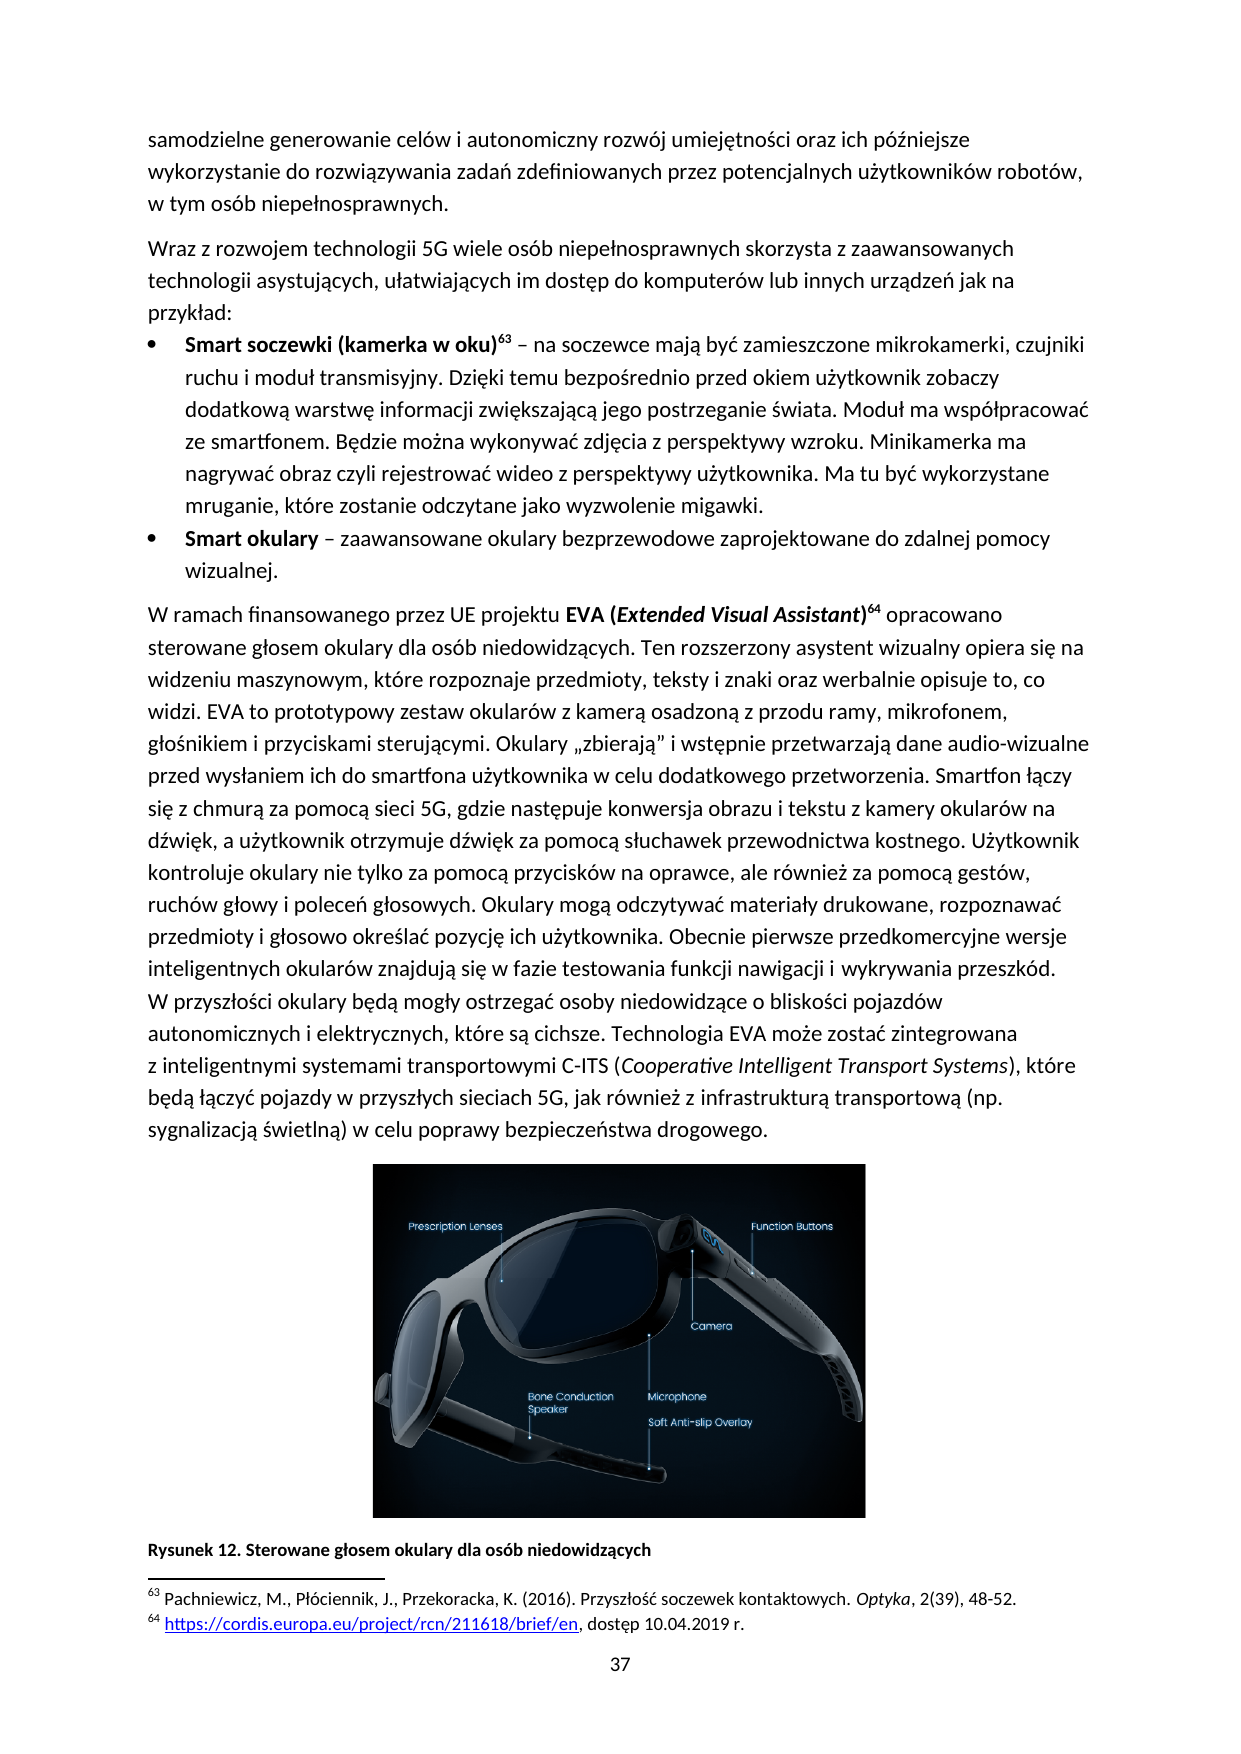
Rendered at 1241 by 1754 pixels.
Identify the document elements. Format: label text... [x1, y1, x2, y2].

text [148, 125, 1092, 217]
list Smart soczewki (kamerka w oku) – na soczewce mają być zamieszczone mikrokamerki, czujniki ruchu i moduł transmisyjny. Dzięki temu bezpośrednio przed okiem użytkownik zobaczy dodatkową warstwę informacji zwiększającą jego postrzeganie świata. Moduł ma współpracować ze smartfonem. Będzie można wykonywać zdjęcia z perspektywy wzroku. Minikamerka ma nagrywać obraz czyli rejestrować wideo z perspektywy użytkownika. Ma tu być wykorzystane mruganie, które zostanie odczytane jako wyzwolenie migawki. [148, 331, 1092, 519]
text W ramach finansowanego przez UE projektu EVA (Extended Visual Assistant) opracowano sterowane głosem okulary dla osób niedowidzących. Ten rozszerzony asystent wizualny opiera się na widzeniu maszynowym, które rozpoznaje przedmioty, teksty i znaki oraz werbalnie opisuje to, co widzi. EVA to prototypowy zestaw okularów z kamerą osadzoną z przodu ramy, mikrofonem, głośnikiem i przyciskami sterującymi. Okulary „zbierają” i wstępnie przetwarzają dane audio-wizualne przed wysłaniem ich do smartfona użytkownika w celu dodatkowego przetworzenia. Smartfon łączy się z chmurą za pomocą sieci 5G, gdzie następuje konwersja obrazu i tekstu z kamery okularów na dźwięk, a użytkownik otrzymuje dźwięk za pomocą słuchawek przewodnictwa kostnego. Użytkownik kontroluje okulary nie tylko za pomocą przycisków na oprawce, ale również za pomocą gestów, ruchów głowy i poleceń głosowych. Okulary mogą odczytywać materiały drukowane, rozpoznawać przedmioty i głosowo określać pozycję ich użytkownika. Obecnie pierwsze przedkomercyjne wersje inteligentnych okularów znajdują się w fazie testowania funkcji nawigacji i wykrywania przeszkód. W przyszłości okulary będą mogły ostrzegać osoby niedowidzące o bliskości pojazdów autonomicznych i elektrycznych, które są cichsze. Technologia EVA może zostać zintegrowana z inteligentnymi systemami transportowymi C-ITS (Cooperative Intelligent Transport Systems), które będą łączyć pojazdy w przyszłych sieciach 5G, jak również z infrastrukturą transportową (np. sygnalizacją świetlną) w celu poprawy bezpieczeństwa drogowego. [148, 601, 1092, 1143]
text Rysunek 12. Sterowane głosem okulary dla osób niedowidzących [148, 1539, 1092, 1562]
text Wraz z rozwojem technologii 5G wiele osób niepełnosprawnych skorzysta z zaawansowanych technologii asystujących, ułatwiających im dostęp do komputerów lub innych urządzeń jak na przykład: [148, 234, 1092, 326]
picture [372, 1164, 868, 1518]
list Smart okulary – zaawansowane okulary bezprzewodowe zaprojektowane do zdalnej pomocy wizualnej. [148, 524, 1092, 584]
